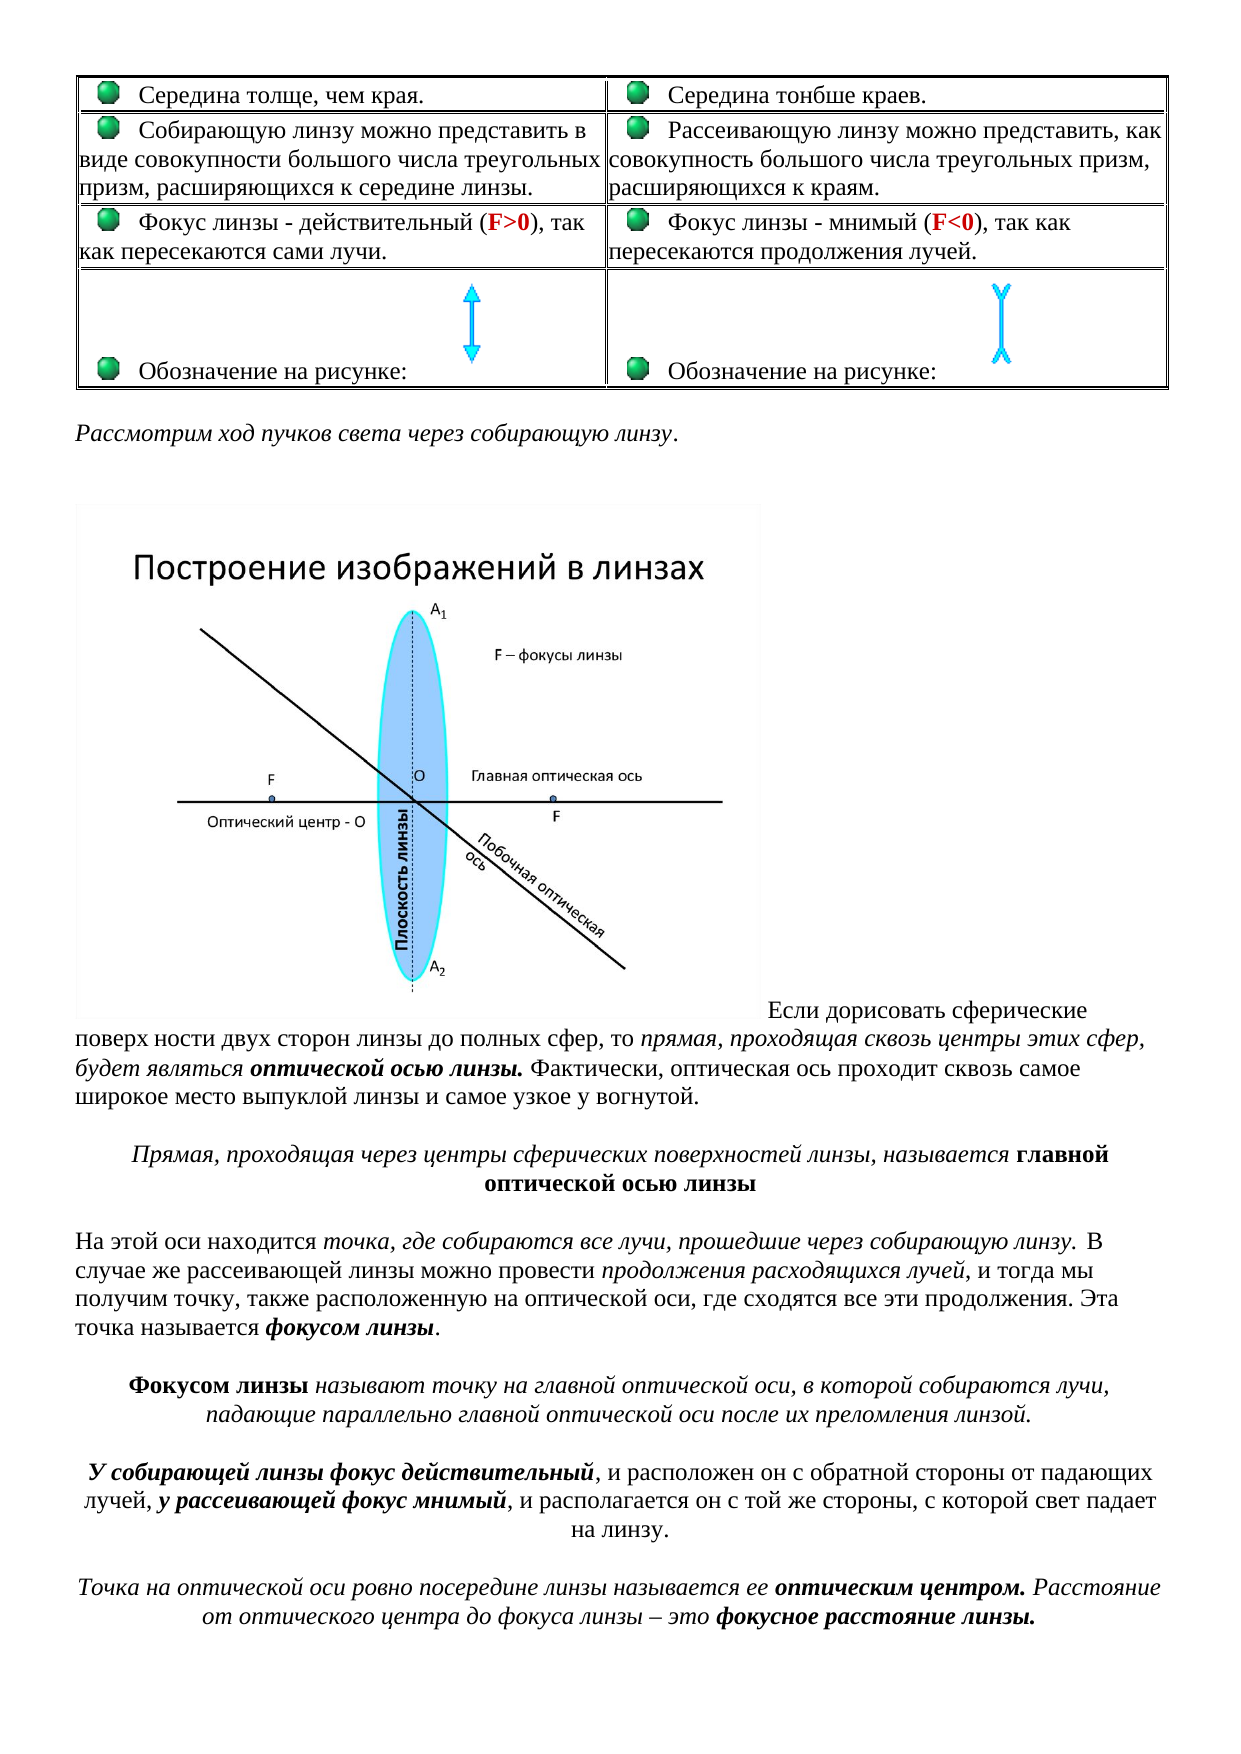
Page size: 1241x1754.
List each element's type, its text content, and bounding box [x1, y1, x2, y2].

text У собирающей линзы фокус действительный, и расположен он с обратной стороны от падающих лучей, у рассеивающей фокус мнимый, и располагается он с той же стороны, с которой свет падает на линзу. [75, 1457, 1165, 1543]
table_cell Середина тонбше краев. [607, 78, 1166, 110]
text Фокусом линзы называют точку на главной оптической оси, в которой собираются лучи, падающие параллельно главной оптической оси после их преломления линзой. [75, 1370, 1165, 1428]
picture [97, 357, 120, 380]
table_cell Середина толще, чем края. [79, 78, 607, 110]
picture [75, 504, 761, 1019]
table_cell Фокус линзы - мнимый (F<0), так как пересекаются продолжения лучей. [607, 203, 1167, 267]
table_cell Обозначение на рисунке: [77, 267, 607, 386]
picture [444, 271, 502, 380]
text Точка на оптической оси ровно посередине линзы называется ее оптическим центром. Расстояние от оптического центра до фокуса линзы – это фокусное расстояние линзы. [75, 1572, 1165, 1630]
table_cell Рассеивающую линзу можно представить, как совокупность большого числа треугольных призм, расширяющихся к краям. [608, 110, 1166, 203]
picture [974, 271, 1031, 380]
picture [97, 81, 120, 104]
picture [97, 116, 120, 139]
text Прямая, проходящая через центры сферических поверхностей линзы, называется главной оптической осью линзы [75, 1139, 1165, 1197]
picture [627, 81, 649, 104]
table_cell Обозначение на рисунке: [607, 267, 1167, 386]
picture [627, 208, 649, 231]
table_cell Фокус линзы - действительный (F>0), так как пересекаются сами лучи. [77, 203, 607, 267]
picture [627, 357, 649, 380]
picture [627, 116, 649, 139]
text Рассмотрим ход пучков света через собирающую линзу. [75, 418, 1165, 447]
picture [97, 208, 120, 231]
text На этой оси находится точка, где собираются все лучи, прошедшие через собирающую линзу. В случае же рассеивающей линзы можно провести продолжения расходящихся лучей, и тогда мы получим точку, также расположенную на оптической оси, где сходятся все эти продолжения. Эта точка называется фокусом линзы. [75, 1226, 1165, 1341]
table_cell Собирающую линзу можно представить в виде совокупности большого числа треугольных призм, расширяющихся к середине линзы. [79, 110, 605, 203]
